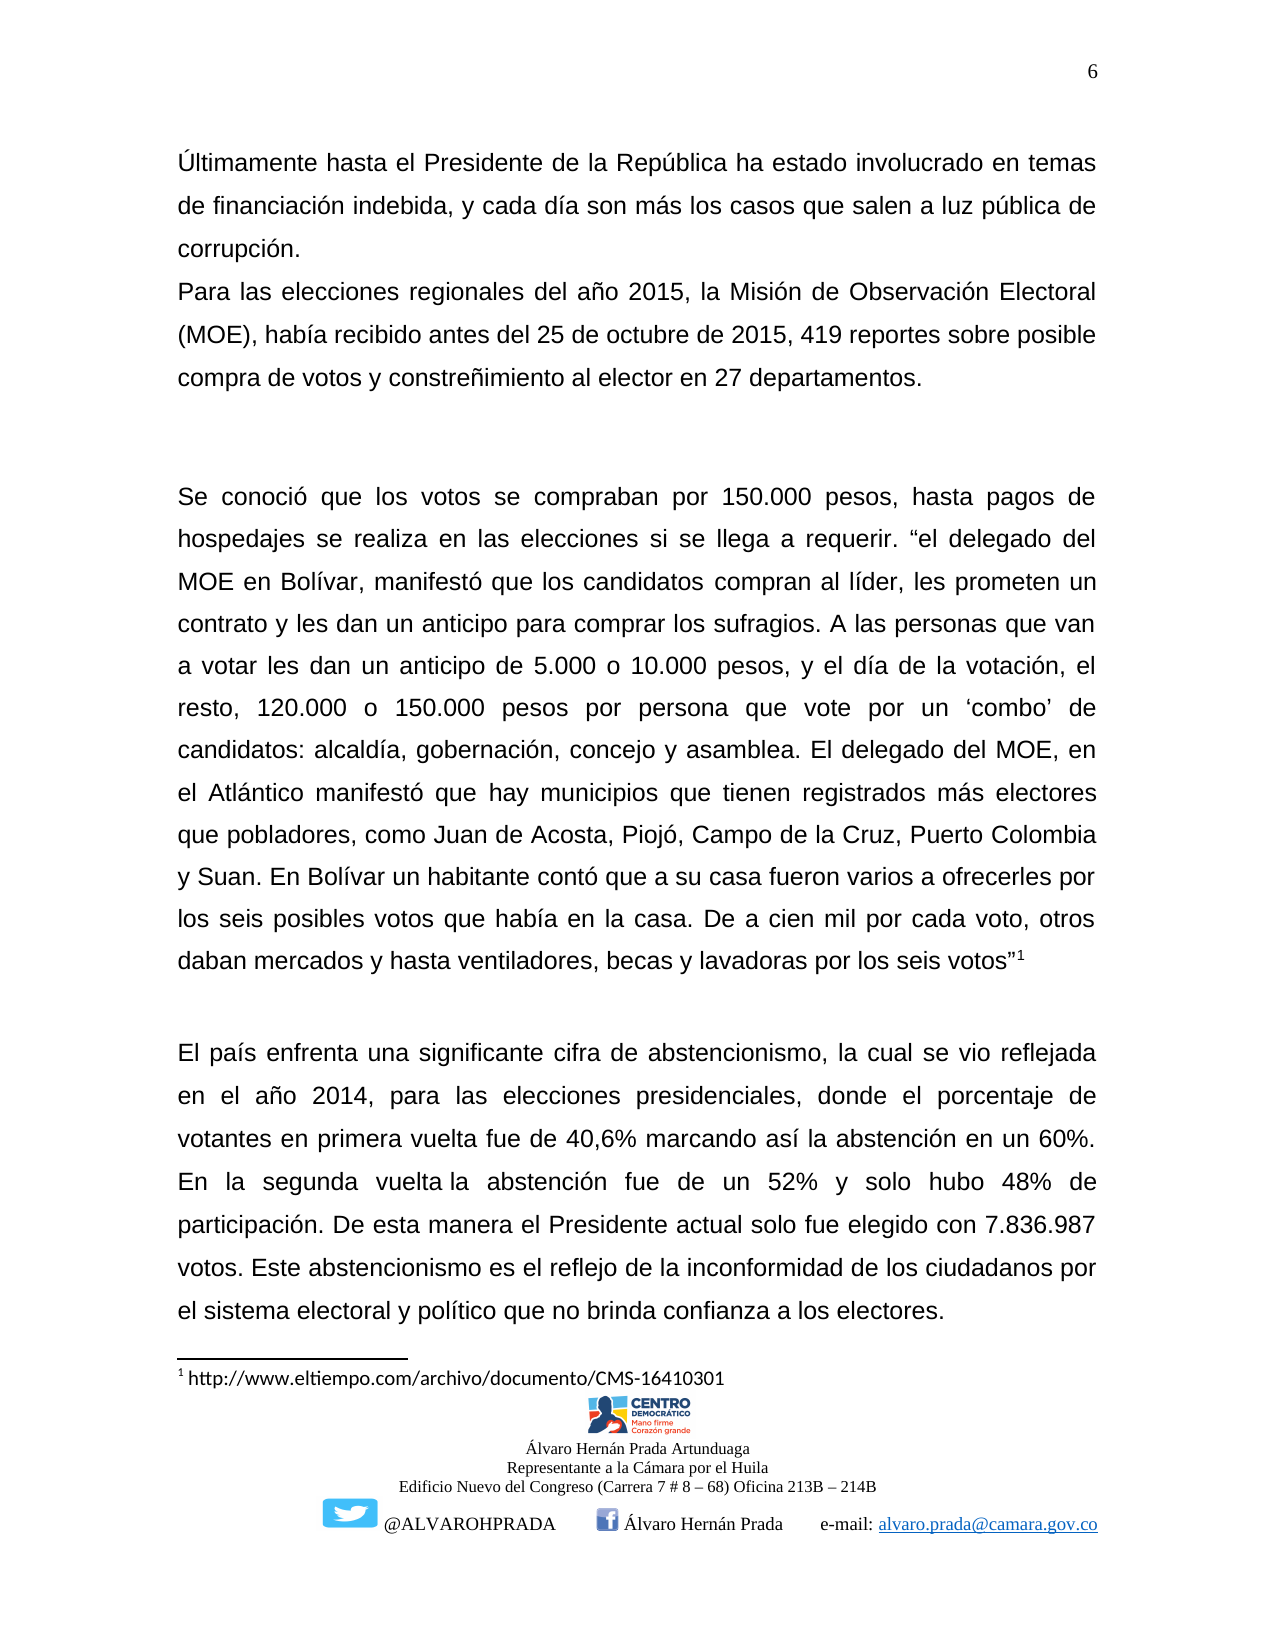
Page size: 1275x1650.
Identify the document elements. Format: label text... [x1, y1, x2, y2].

picture [596, 1508, 619, 1531]
text Para las elecciones regionales del año 2015, la Misión de Observación Electoral (MOE), había recibido antes del 25 de octubre de 2015, 419 reportes sobre posible compra de votos y constreñimiento al elector en 27 departamentos. [177, 277, 1098, 392]
text El país enfrenta una significante cifra de abstencionismo, la cual se vio reflejada en el año 2014, para las elecciones presidenciales, donde el porcentaje de votantes en primera vuelta fue de 40,6% marcando así la abstención en un 60%. En la segunda vuelta la abstención fue de un 52% y solo hubo 48% de participación. De esta manera el Presidente actual solo fue elegido con 7.836.987 votos. Este abstencionismo es el reflejo de la inconformidad de los ciudadanos por el sistema electoral y político que no brinda confianza a los electores. [177, 1038, 1098, 1325]
text Se conoció que los votos se compraban por 150.000 pesos, hasta pagos de hospedajes se realiza en las elecciones si se llega a requerir. “el delegado del MOE en Bolívar, manifestó que los candidatos compran al líder, les prometen un contrato y les dan un anticipo para comprar los sufragios. A las personas que van a votar les dan un anticipo de 5.000 o 10.000 pesos, y el día de la votación, el resto, 120.000 o 150.000 pesos por persona que vote por un ‘combo’ de candidatos: alcaldía, gobernación, concejo y asamblea. El delegado del MOE, en el Atlántico manifestó que hay municipios que tienen registrados más electores que pobladores, como Juan de Acosta, Piojó, Campo de la Cruz, Puerto Colombia y Suan. En Bolívar un habitante contó que a su casa fueron varios a ofrecerles por los seis posibles votos que había en la casa. De a cien mil por cada voto, otros daban mercados y hasta ventiladores, becas y lavadoras por los seis votos” [177, 469, 1098, 975]
picture [584, 1390, 696, 1439]
text Últimamente hasta el Presidente de la República ha estado involucrado en temas de financiación indebida, y cada día son más los casos que salen a luz pública de corrupción. [177, 148, 1098, 263]
picture [316, 1496, 384, 1531]
